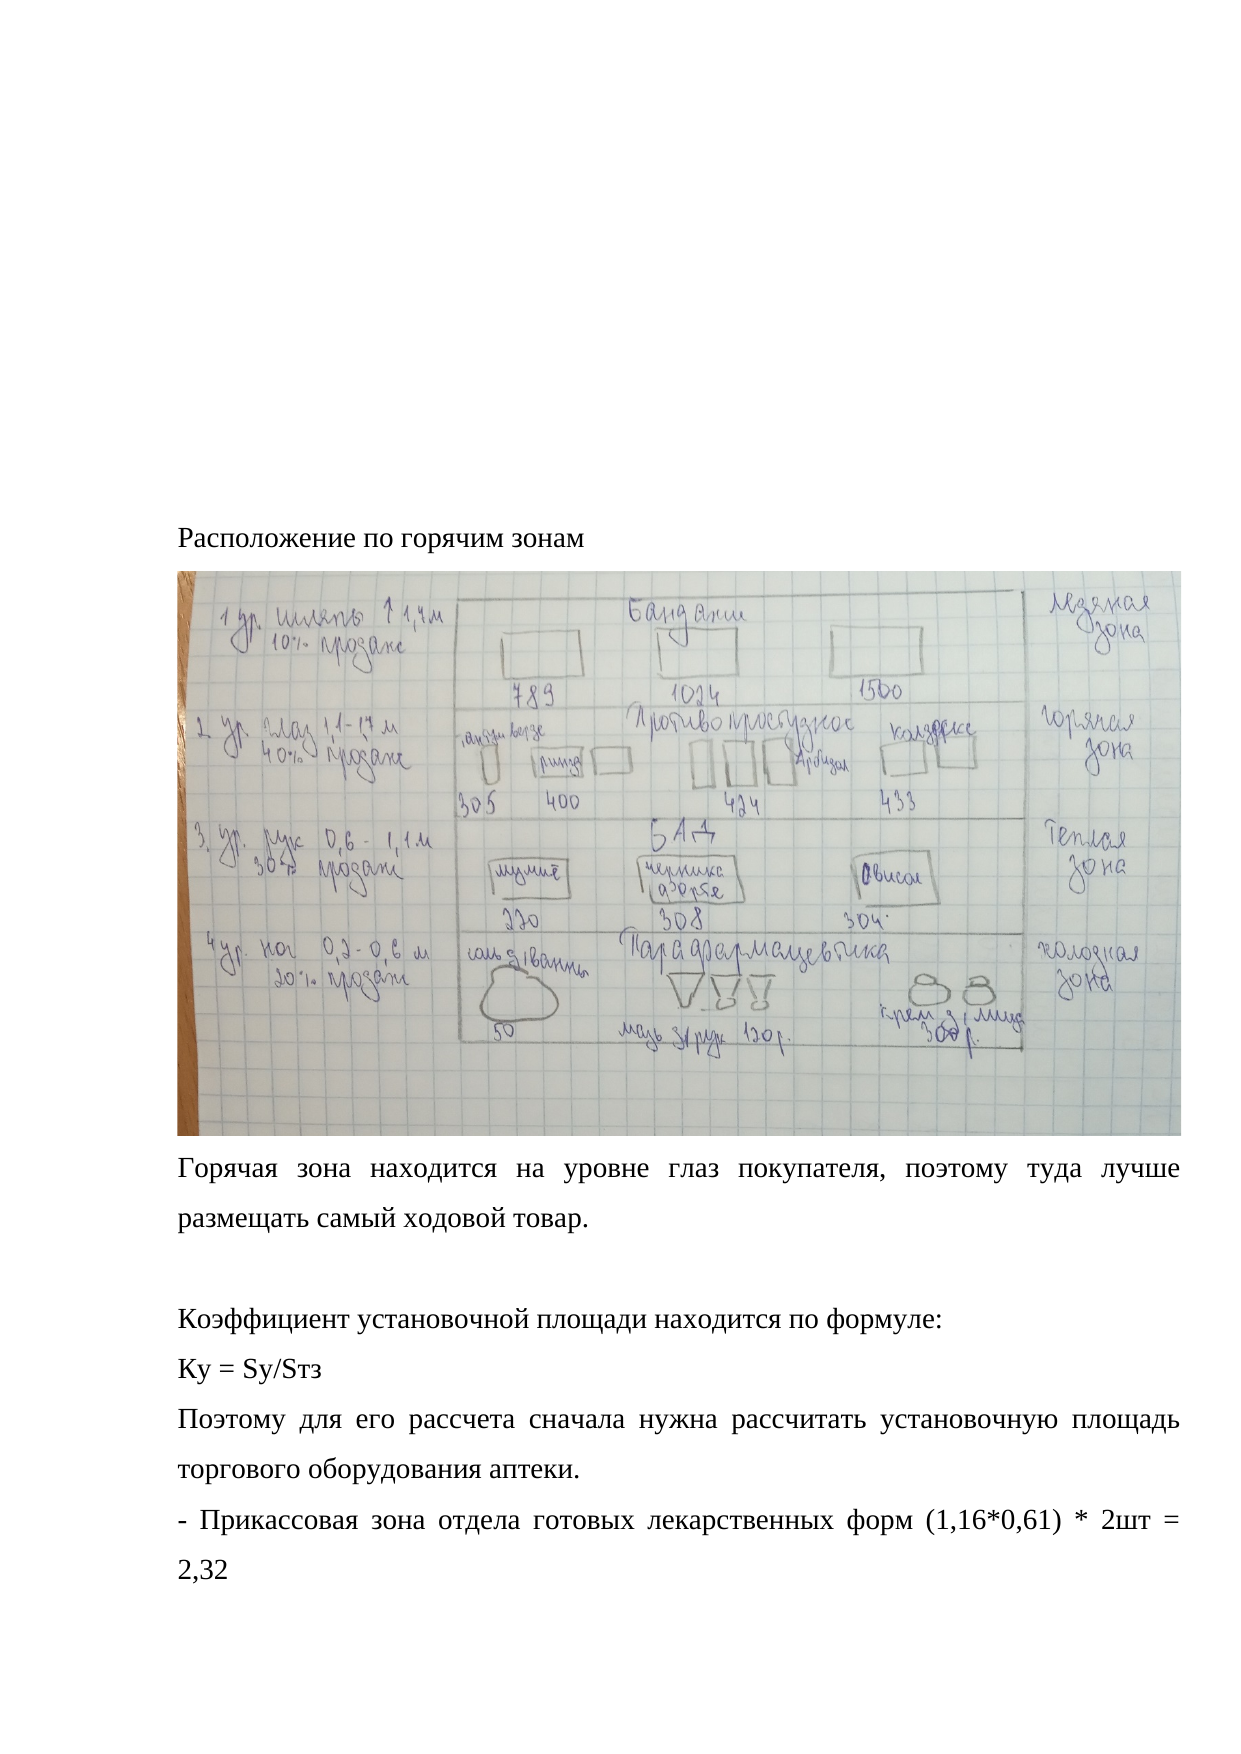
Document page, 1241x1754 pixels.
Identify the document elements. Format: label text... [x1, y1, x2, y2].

text Горячая зона находится на уровне глаз покупателя, поэтому туда лучше размещать самый ходовой товар. [177, 1150, 1181, 1234]
text Ку = Sу/Sтз [177, 1351, 1181, 1384]
text Расположение по горячим зонам [177, 521, 1181, 554]
text - Прикассовая зона отдела готовых лекарственных форм (1,16*0,61) * 2шт = 2,32 [177, 1502, 1181, 1586]
text Коэффициент установочной площади находится по формуле: [177, 1301, 1181, 1334]
text Поэтому для его рассчета сначала нужна рассчитать установочную площадь торгового оборудования аптеки. [177, 1401, 1181, 1485]
picture [177, 571, 1182, 1136]
